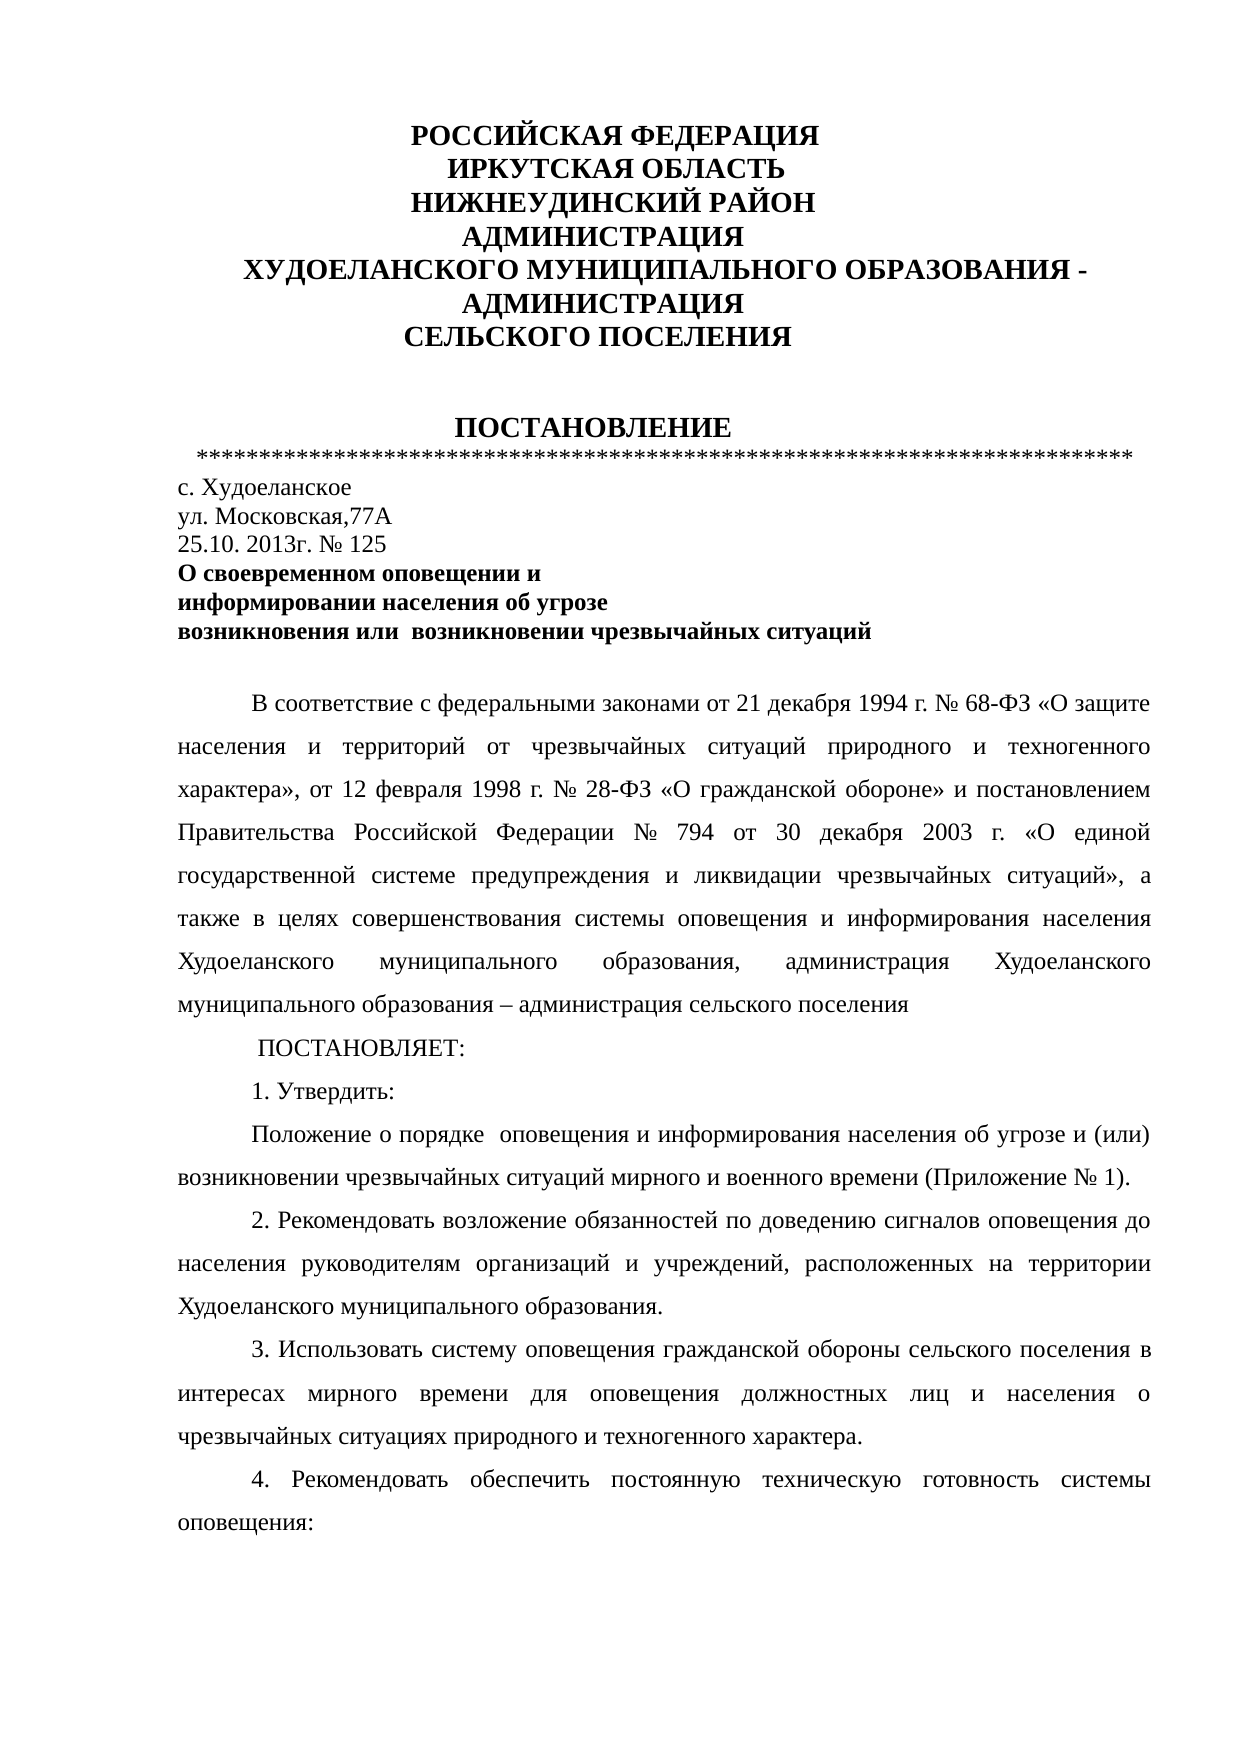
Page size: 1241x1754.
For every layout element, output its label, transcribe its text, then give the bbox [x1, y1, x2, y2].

text О своевременном оповещении и [177, 558, 1152, 587]
text 25.10. 2013г. № 125 [177, 529, 1152, 558]
text возникновения или возникновении чрезвычайных ситуаций [177, 616, 1152, 644]
text 2. Рекомендовать возложение обязанностей по доведению сигналов оповещения до населения руководителям организаций и учреждений, расположенных на территории Худоеланского муниципального образования. [177, 1205, 1152, 1320]
text СЕЛЬСКОГО ПОСЕЛЕНИЯ [177, 319, 1152, 353]
text ХУДОЕЛАНСКОГО МУНИЦИПАЛЬНОГО ОБРАЗОВАНИЯ - [177, 252, 1152, 286]
text РОССИЙСКАЯ ФЕДЕРАЦИЯ [177, 118, 1152, 152]
text ПОСТАНОВЛЯЕТ: [177, 1033, 1152, 1061]
text ПОСТАНОВЛЕНИЕ [177, 410, 1152, 443]
text 3. Использовать систему оповещения гражданской обороны сельского поселения в интересах мирного времени для оповещения должностных лиц и населения о чрезвычайных ситуациях природного и техногенного характера. [177, 1334, 1152, 1449]
text Положение о порядке оповещения и информирования населения об угрозе и (или) возникновении чрезвычайных ситуаций мирного и военного времени (Приложение № 1). [177, 1119, 1152, 1191]
text АДМИНИСТРАЦИЯ [177, 286, 1152, 319]
text ИРКУТСКАЯ ОБЛАСТЬ [177, 152, 1152, 185]
text АДМИНИСТРАЦИЯ [177, 219, 1152, 252]
text 4. Рекомендовать обеспечить постоянную техническую готовность системы оповещения: [177, 1464, 1152, 1536]
text с. Худоеланское [177, 472, 1152, 501]
text НИЖНЕУДИНСКИЙ РАЙОН [177, 185, 1152, 219]
text 1. Утвердить: [177, 1076, 1152, 1104]
text В соответствие с федеральными законами от 21 декабря . № 68-ФЗ «О защите населения и территорий от чрезвычайных ситуаций природного и техногенного характера», от 12 февраля . № 28-ФЗ «О гражданской обороне» и постановлением Правительства Российской Федерации № 794 от 30 декабря . «О единой государственной системе предупреждения и ликвидации чрезвычайных ситуаций», а также в целях совершенствования системы оповещения и информирования населения Худоеланского муниципального образования, администрация Худоеланского муниципального образования – администрация сельского поселения [177, 688, 1152, 1018]
text ул. Московская,77А [177, 501, 1152, 529]
text информировании населения об угрозе [177, 587, 1152, 616]
text *************************************************************************** [177, 443, 1152, 472]
